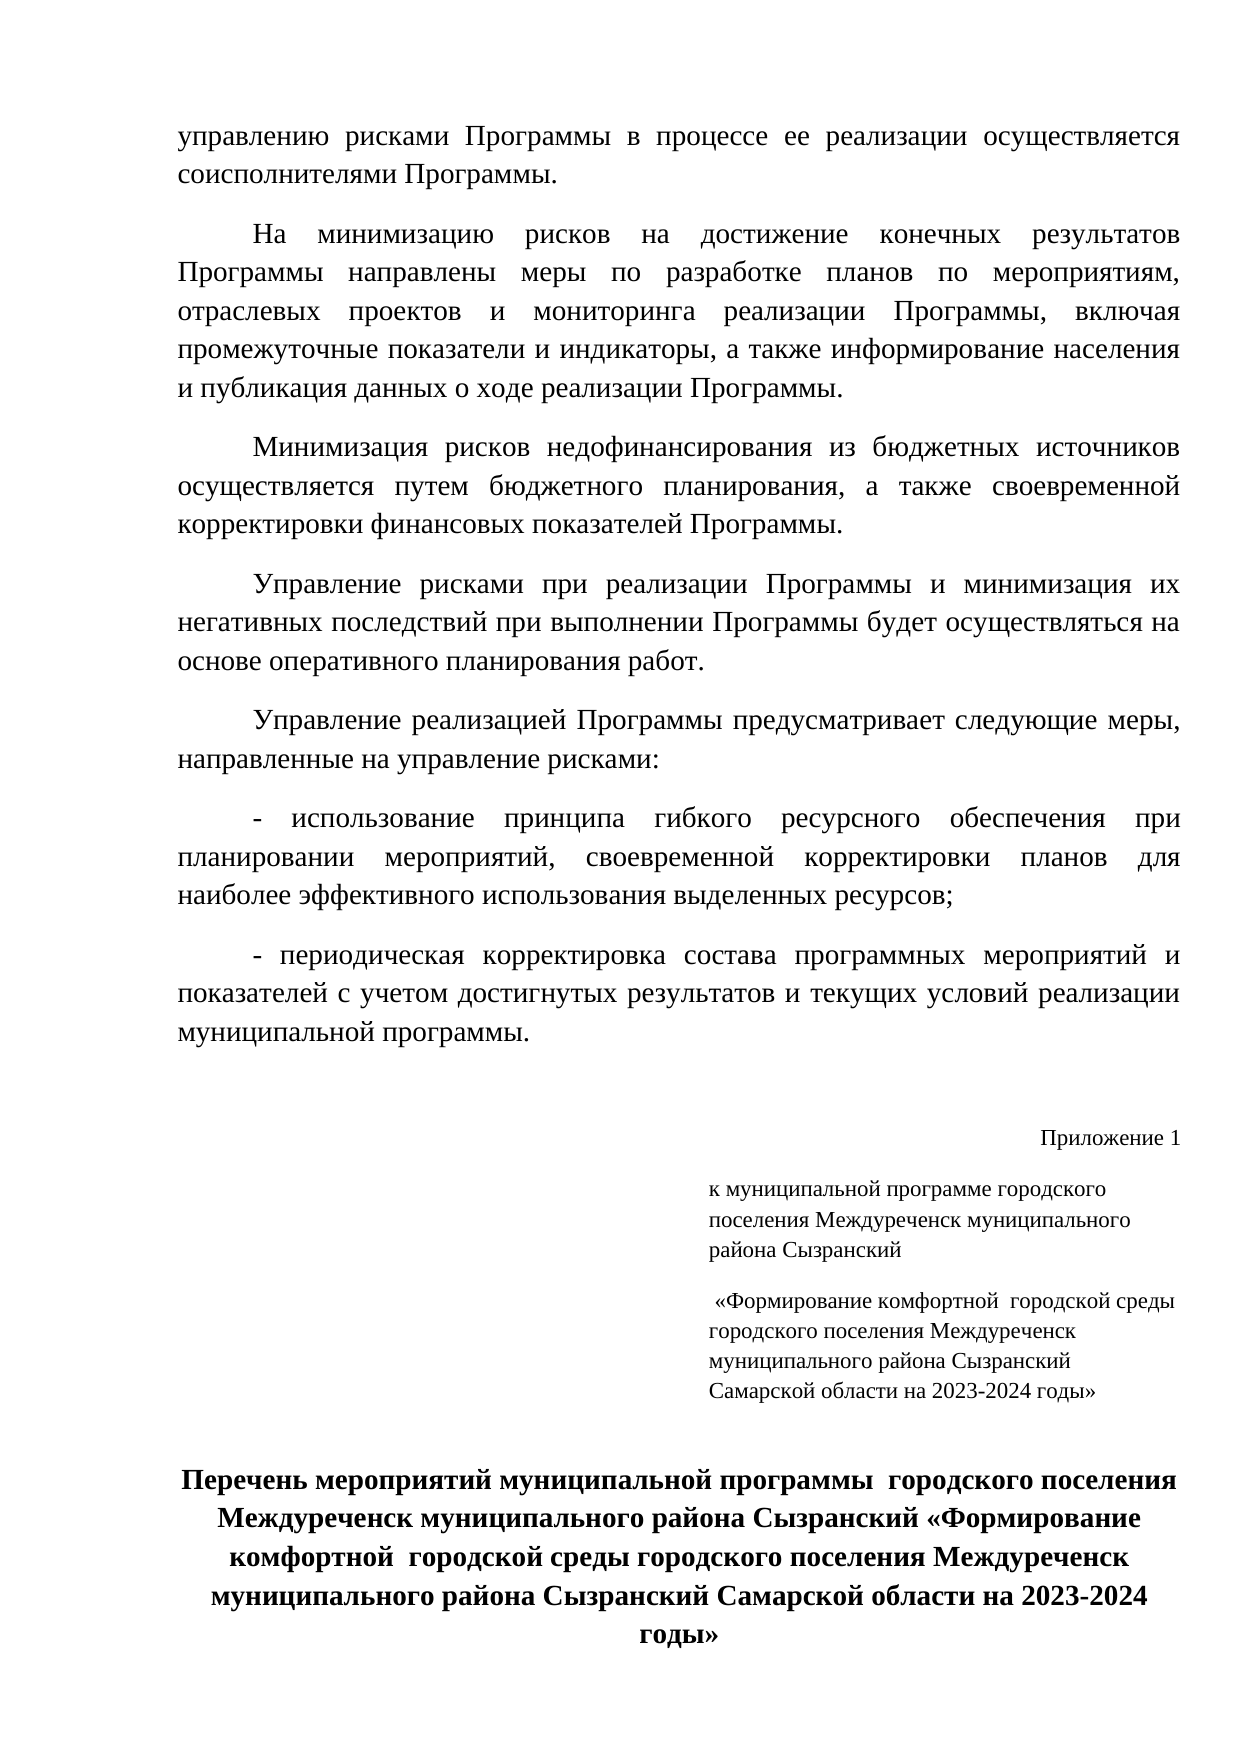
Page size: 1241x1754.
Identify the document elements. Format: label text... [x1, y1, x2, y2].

text к муниципальной программе городского поселения Междуреченск муниципального района Сызранский [709, 1175, 1181, 1262]
text «Формирование комфортной городской среды городского поселения Междуреченск муниципального района Сызранский Самарской области на 2023-2024 годы» [709, 1287, 1181, 1404]
text Минимизация рисков недофинансирования из бюджетных источников осуществляется путем бюджетного планирования, а также своевременной корректировки финансовых показателей Программы. [177, 429, 1181, 540]
text Управление рисками при реализации Программы и минимизация их негативных последствий при выполнении Программы будет осуществляться на основе оперативного планирования работ. [177, 566, 1181, 677]
text Приложение 1 [177, 1124, 1181, 1151]
text - использование принципа гибкого ресурсного обеспечения при планировании мероприятий, своевременной корректировки планов для наиболее эффективного использования выделенных ресурсов; [177, 800, 1181, 911]
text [177, 118, 1181, 190]
text Перечень мероприятий муниципальной программы городского поселения Междуреченск муниципального района Сызранский «Формирование комфортной городской среды городского поселения Междуреченск муниципального района Сызранский Самарской области на 2023-2024 годы» [177, 1462, 1181, 1650]
text Управление реализацией Программы предусматривает следующие меры, направленные на управление рисками: [177, 702, 1181, 774]
text - периодическая корректировка состава программных мероприятий и показателей с учетом достигнутых результатов и текущих условий реализации муниципальной программы. [177, 937, 1181, 1047]
text На минимизацию рисков на достижение конечных результатов Программы направлены меры по разработке планов по мероприятиям, отраслевых проектов и мониторинга реализации Программы, включая промежуточные показатели и индикаторы, а также информирование населения и публикация данных о ходе реализации Программы. [177, 216, 1181, 404]
